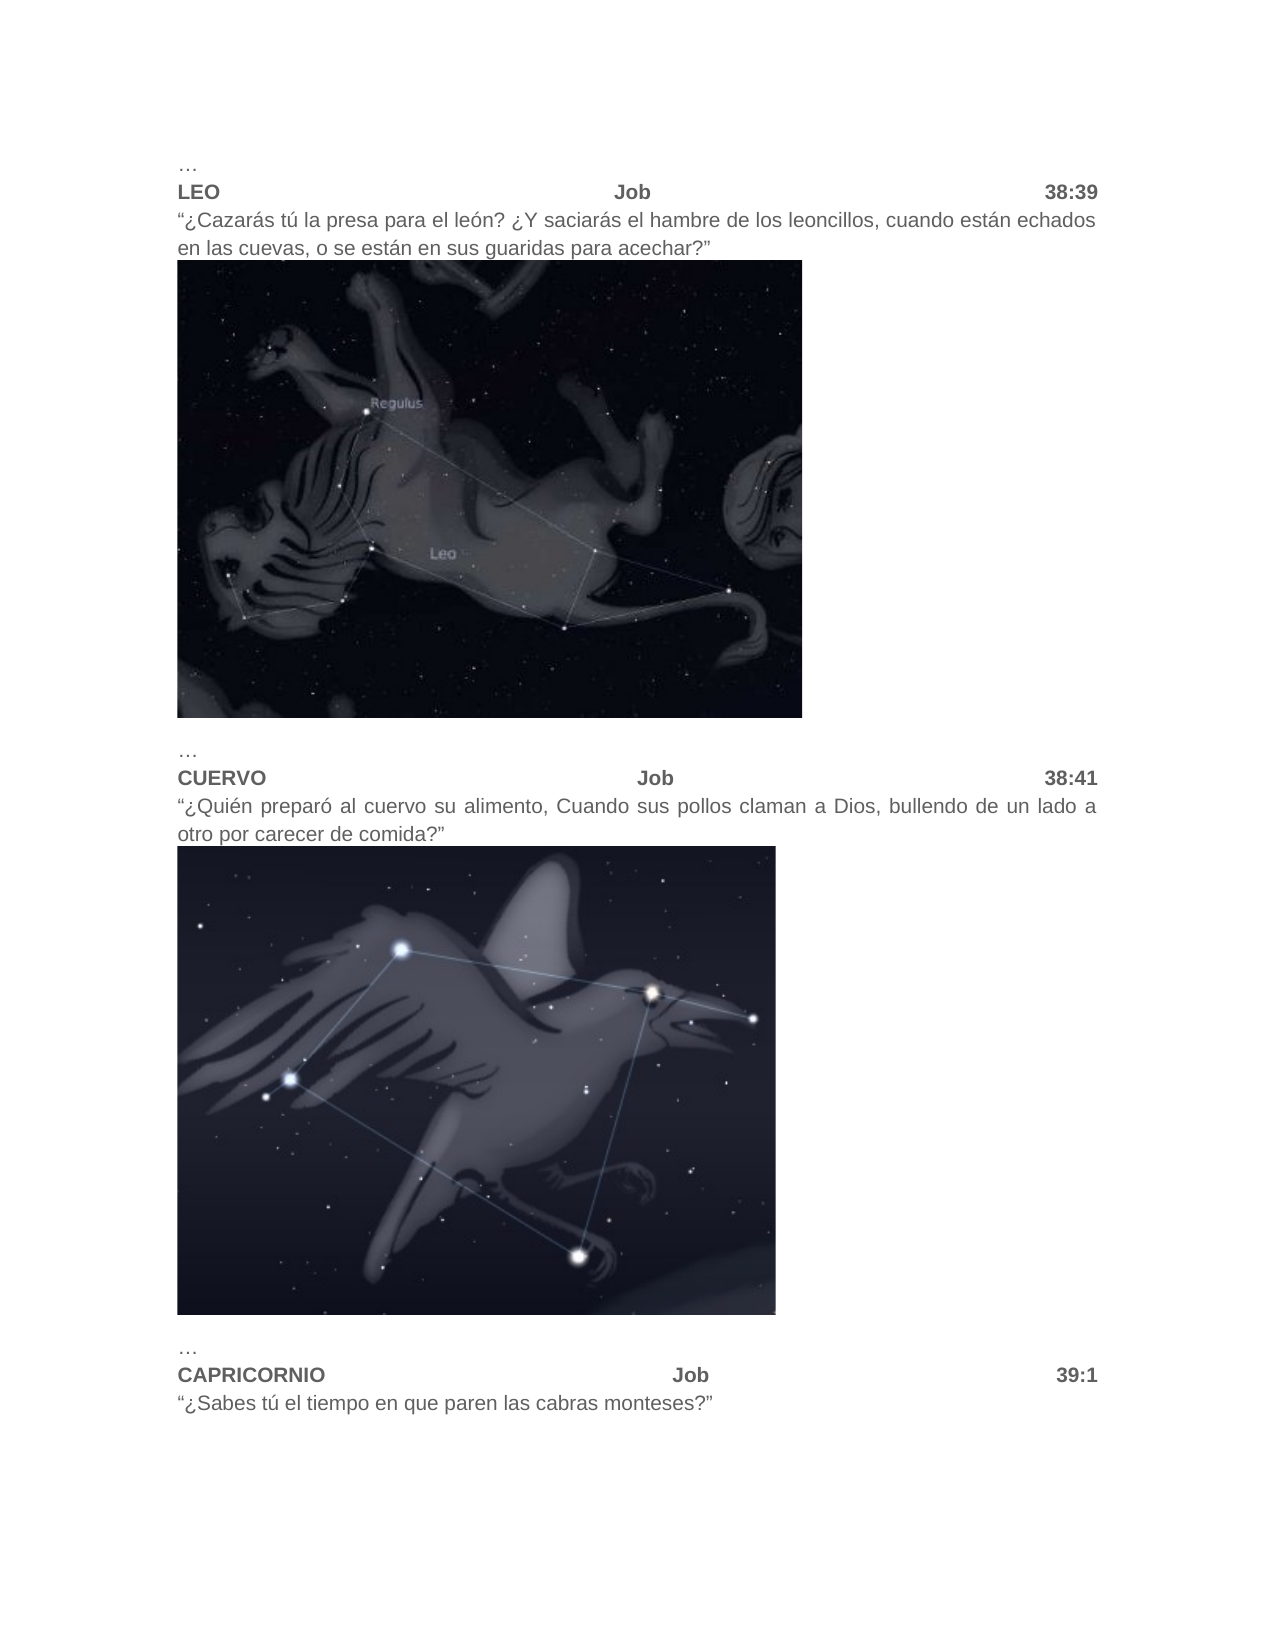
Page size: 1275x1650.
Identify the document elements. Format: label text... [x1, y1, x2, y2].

text … CUERVO Job 38:41 “¿Quién preparó al cuervo su alimento, Cuando sus pollos claman a Dios, bullendo de un lado a otro por carecer de comida?” [177, 733, 1098, 846]
text … LEO Job 38:39 “¿Cazarás tú la presa para el león? ¿Y saciarás el hambre de los leoncillos, cuando están echados en las cuevas, o se están en sus guaridas para acechar?” [177, 148, 1098, 260]
picture [177, 846, 776, 1315]
picture [177, 260, 803, 718]
text … CAPRICORNIO Job 39:1 “¿Sabes tú el tiempo en que paren las cabras monteses?” [177, 1330, 1098, 1415]
